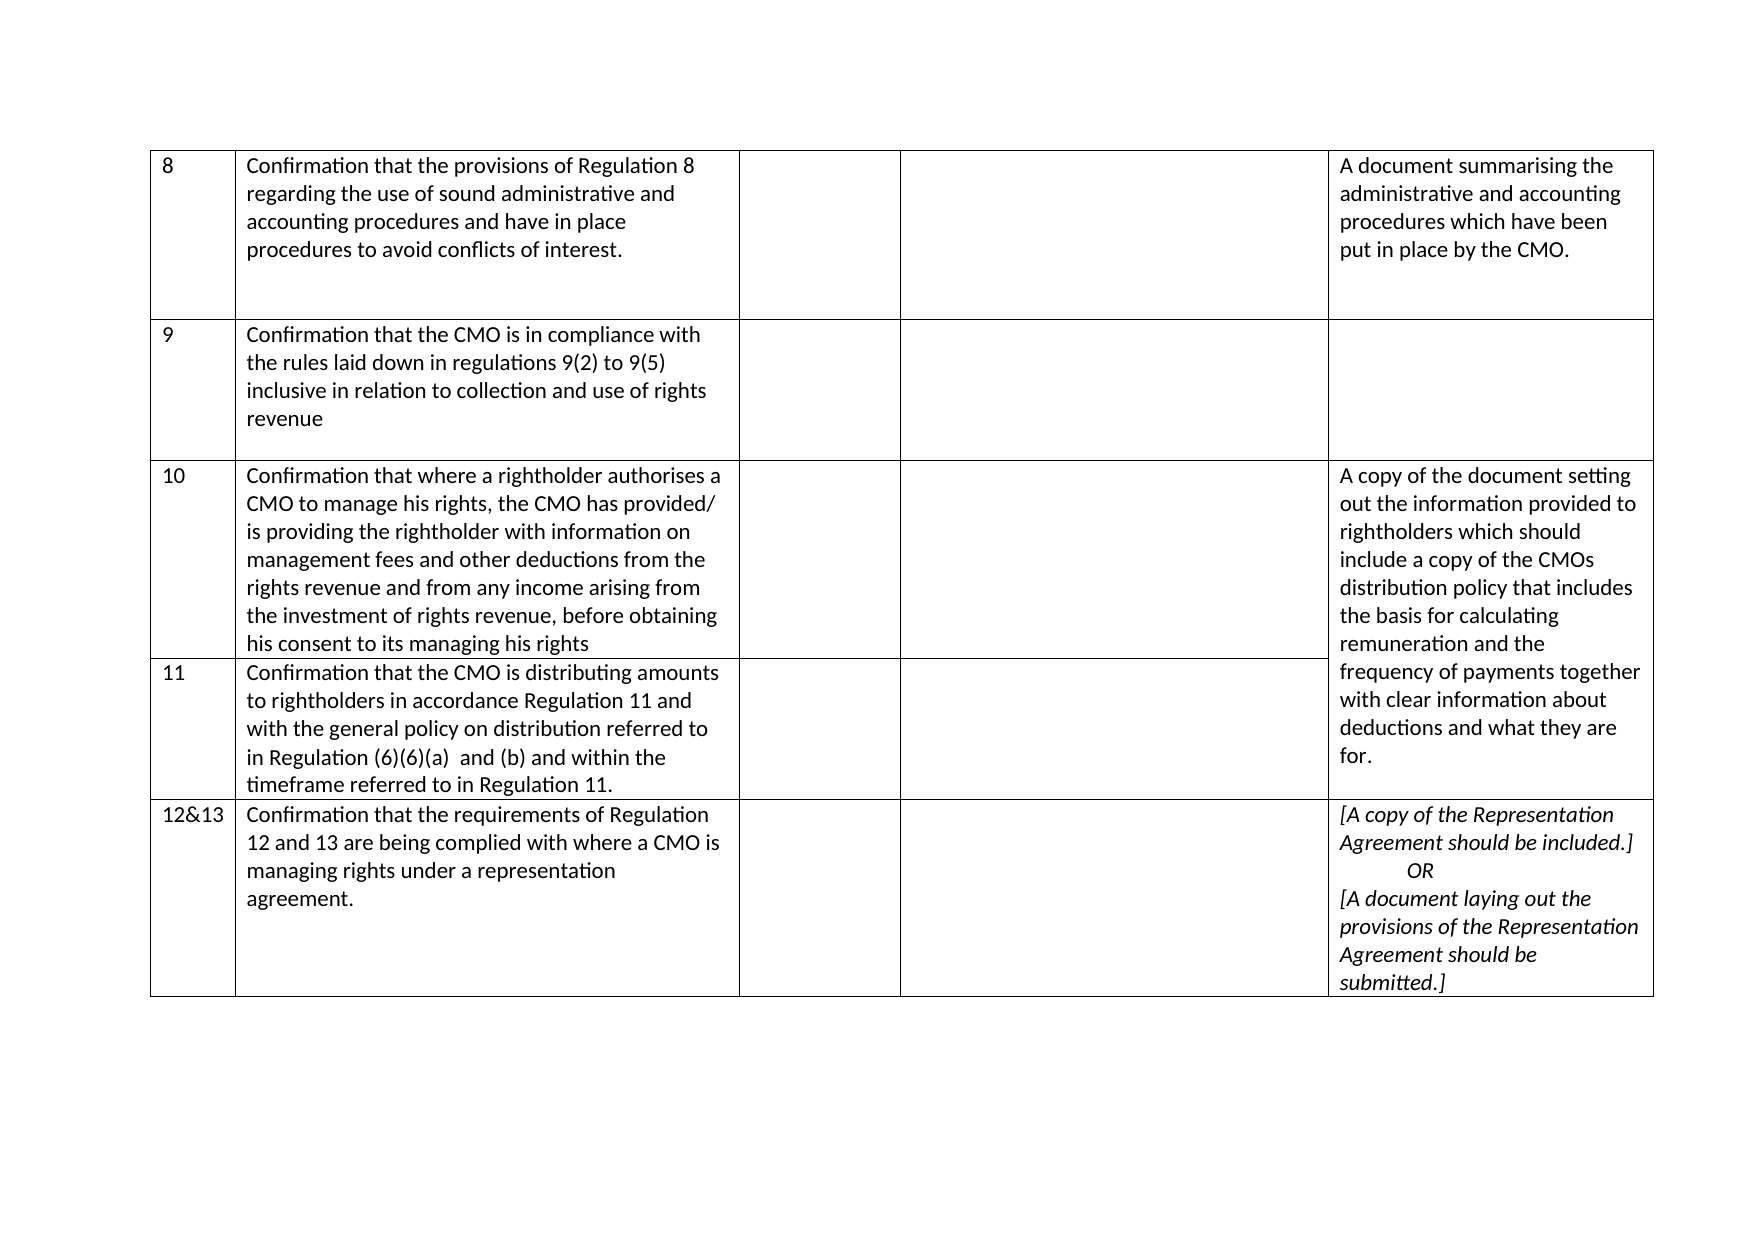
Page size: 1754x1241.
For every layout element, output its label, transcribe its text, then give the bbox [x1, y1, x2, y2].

table_cell [740, 461, 900, 657]
table_cell Confirmation that the CMO is distributing amounts to rightholders in accordance Regulation 11 and with the general policy on distribution referred to in Regulation (6)(6)(a) and (b) and within the timeframe referred to in Regulation 11. [236, 659, 739, 799]
table_header A document summarising the administrative and accounting procedures which have been put in place by the CMO. [1329, 151, 1653, 319]
table_cell [740, 320, 900, 460]
table_cell A copy of the document setting out the information provided to rightholders which should include a copy of the CMOs distribution policy that includes the basis for calculating remuneration and the frequency of payments together with clear information about deductions and what they are for. [1329, 461, 1653, 799]
table_cell 11 [151, 659, 235, 799]
table_cell [901, 461, 1328, 657]
table_cell [740, 800, 900, 996]
table_cell Confirmation that the requirements of Regulation 12 and 13 are being complied with where a CMO is managing rights under a representation agreement. [236, 800, 739, 996]
table_cell [A copy of the Representation Agreement should be included.] OR [A document laying out the provisions of the Representation Agreement should be submitted.] [1329, 800, 1653, 996]
table_cell [901, 659, 1328, 799]
table_header 8 [151, 151, 235, 319]
table_cell [740, 659, 900, 799]
table_cell 9 [151, 320, 235, 460]
table_header [740, 151, 900, 319]
table_header [901, 151, 1328, 319]
table_cell [901, 320, 1328, 460]
table_cell [901, 800, 1328, 996]
table_cell 12&13 [151, 800, 235, 996]
table_header Confirmation that the provisions of Regulation 8 regarding the use of sound administrative and accounting procedures and have in place procedures to avoid conflicts of interest. [236, 151, 739, 319]
table_cell 10 [151, 461, 235, 657]
table_cell Confirmation that where a rightholder authorises a CMO to manage his rights, the CMO has provided/ is providing the rightholder with information on management fees and other deductions from the rights revenue and from any income arising from the investment of rights revenue, before obtaining his consent to its managing his rights [236, 461, 739, 657]
table_cell Confirmation that the CMO is in compliance with the rules laid down in regulations 9(2) to 9(5) inclusive in relation to collection and use of rights revenue [236, 320, 739, 460]
table_cell [1329, 320, 1653, 460]
